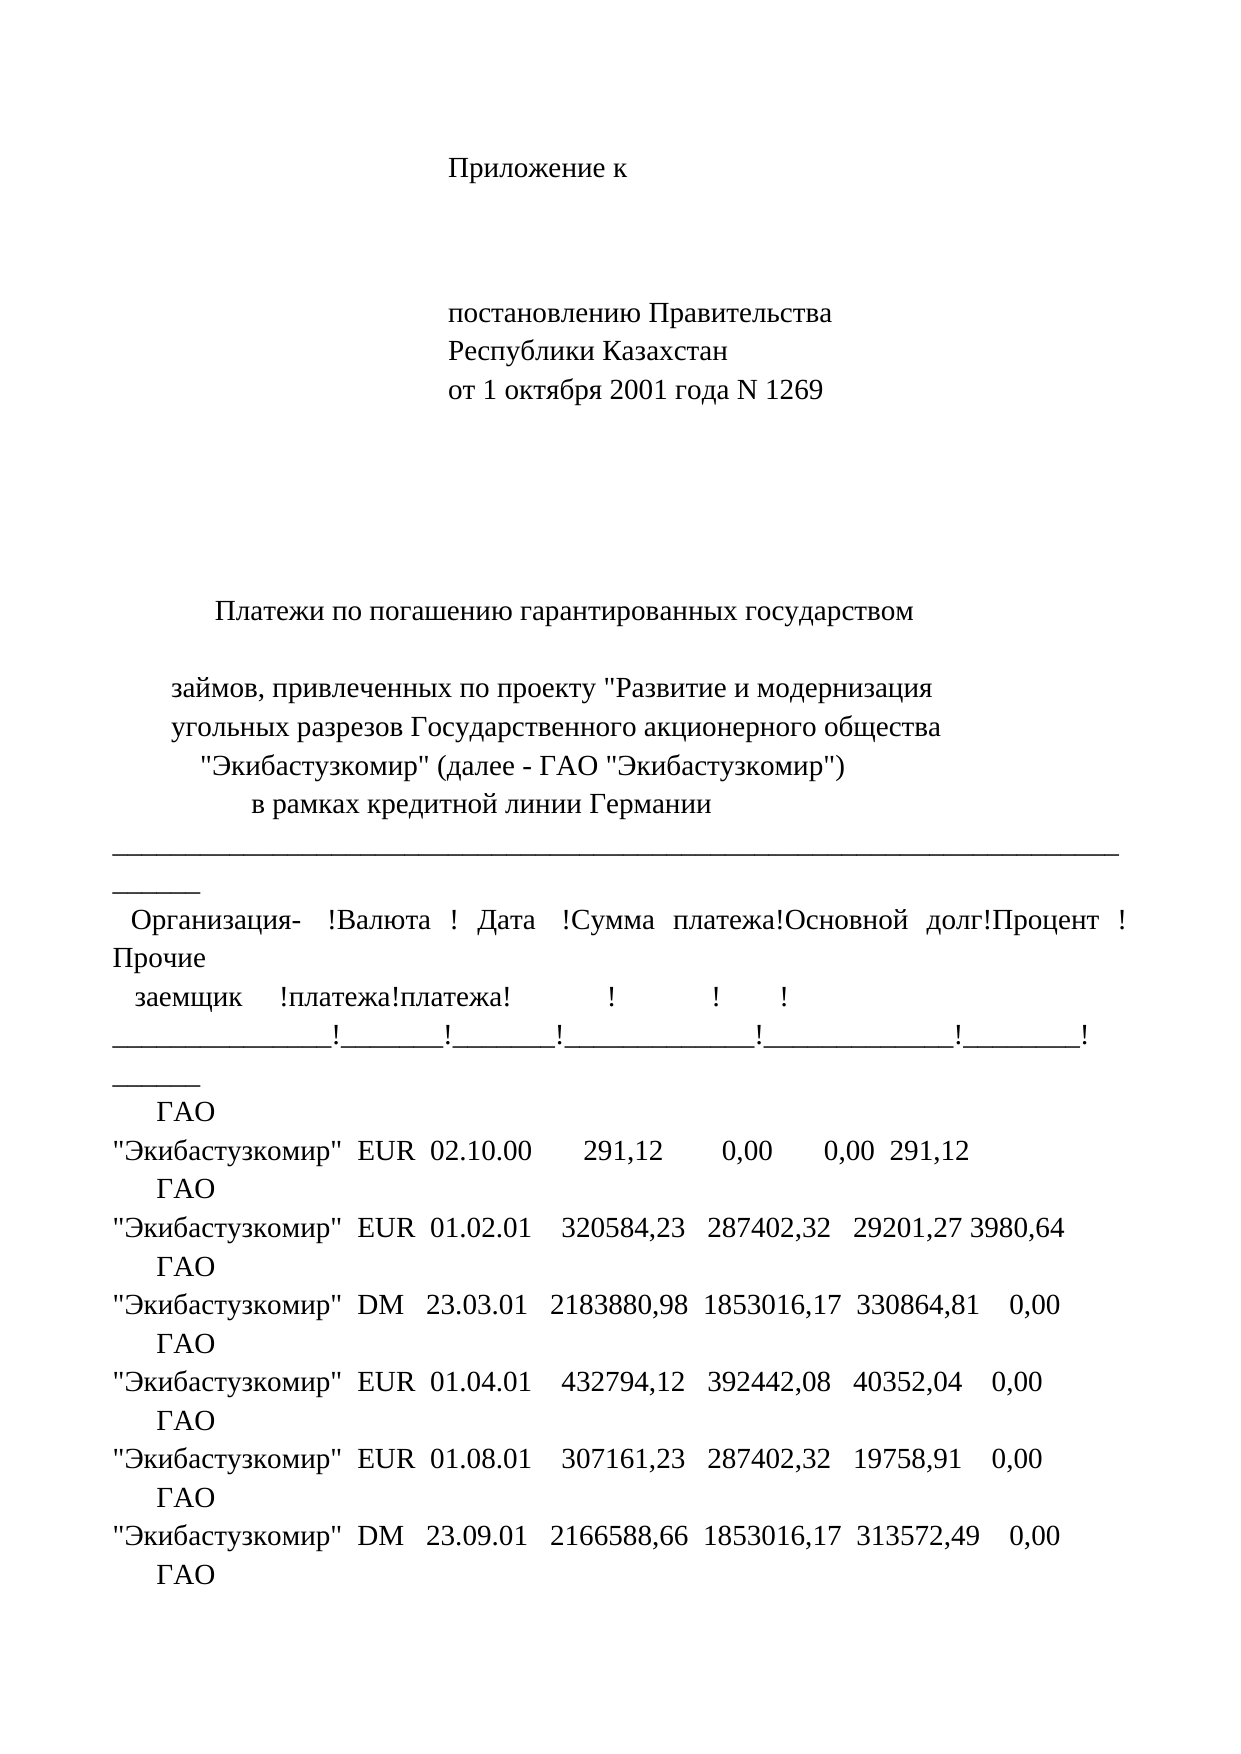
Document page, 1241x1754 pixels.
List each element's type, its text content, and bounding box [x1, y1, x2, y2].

text Республики Казахстан [112, 333, 1128, 367]
text "Экибастузкомир" EUR 01.02.01 320584,23 287402,32 29201,27 3980,64 [112, 1210, 1128, 1244]
text в рамках кредитной линии Германии [112, 786, 1128, 820]
text "Экибастузкомир" DM 23.09.01 2166588,66 1853016,17 313572,49 0,00 [112, 1518, 1128, 1552]
text "Экибастузкомир" EUR 01.08.01 307161,23 287402,32 19758,91 0,00 [112, 1441, 1128, 1475]
text "Экибастузкомир" EUR 01.04.01 432794,12 392442,08 40352,04 0,00 [112, 1364, 1128, 1398]
text займов, привлеченных по проекту "Развитие и модернизация [112, 671, 1128, 704]
text ГАО [112, 1172, 1128, 1205]
text Приложение к [112, 150, 1128, 183]
text ГАО [112, 1557, 1128, 1591]
text ГАО [112, 1403, 1128, 1436]
text ГАО [112, 1480, 1128, 1513]
text постановлению Правительства [112, 295, 1128, 328]
text угольных разрезов Государственного акционерного общества [112, 709, 1128, 743]
text ГАО [112, 1326, 1128, 1359]
text "Экибастузкомир" (далее - ГАО "Экибастузкомир") [112, 748, 1128, 781]
text Организация- !Валюта ! Дата !Сумма платежа!Основной долг!Процент !Прочие [112, 902, 1128, 974]
text ___________________________________________________________________________ [112, 825, 1128, 897]
text "Экибастузкомир" EUR 02.10.00 291,12 0,00 0,00 291,12 [112, 1133, 1128, 1167]
text ГАО [112, 1249, 1128, 1282]
text "Экибастузкомир" DM 23.03.01 2183880,98 1853016,17 330864,81 0,00 [112, 1287, 1128, 1321]
text _______________!_______!_______!_____________!_____________!________!______ [112, 1017, 1128, 1089]
text заемщик !платежа!платежа! ! ! ! [112, 979, 1128, 1012]
text от 1 октября 2001 года N 1269 [112, 372, 1128, 405]
text ГАО [112, 1094, 1128, 1128]
text Платежи по погашению гарантированных государством [112, 516, 1128, 627]
